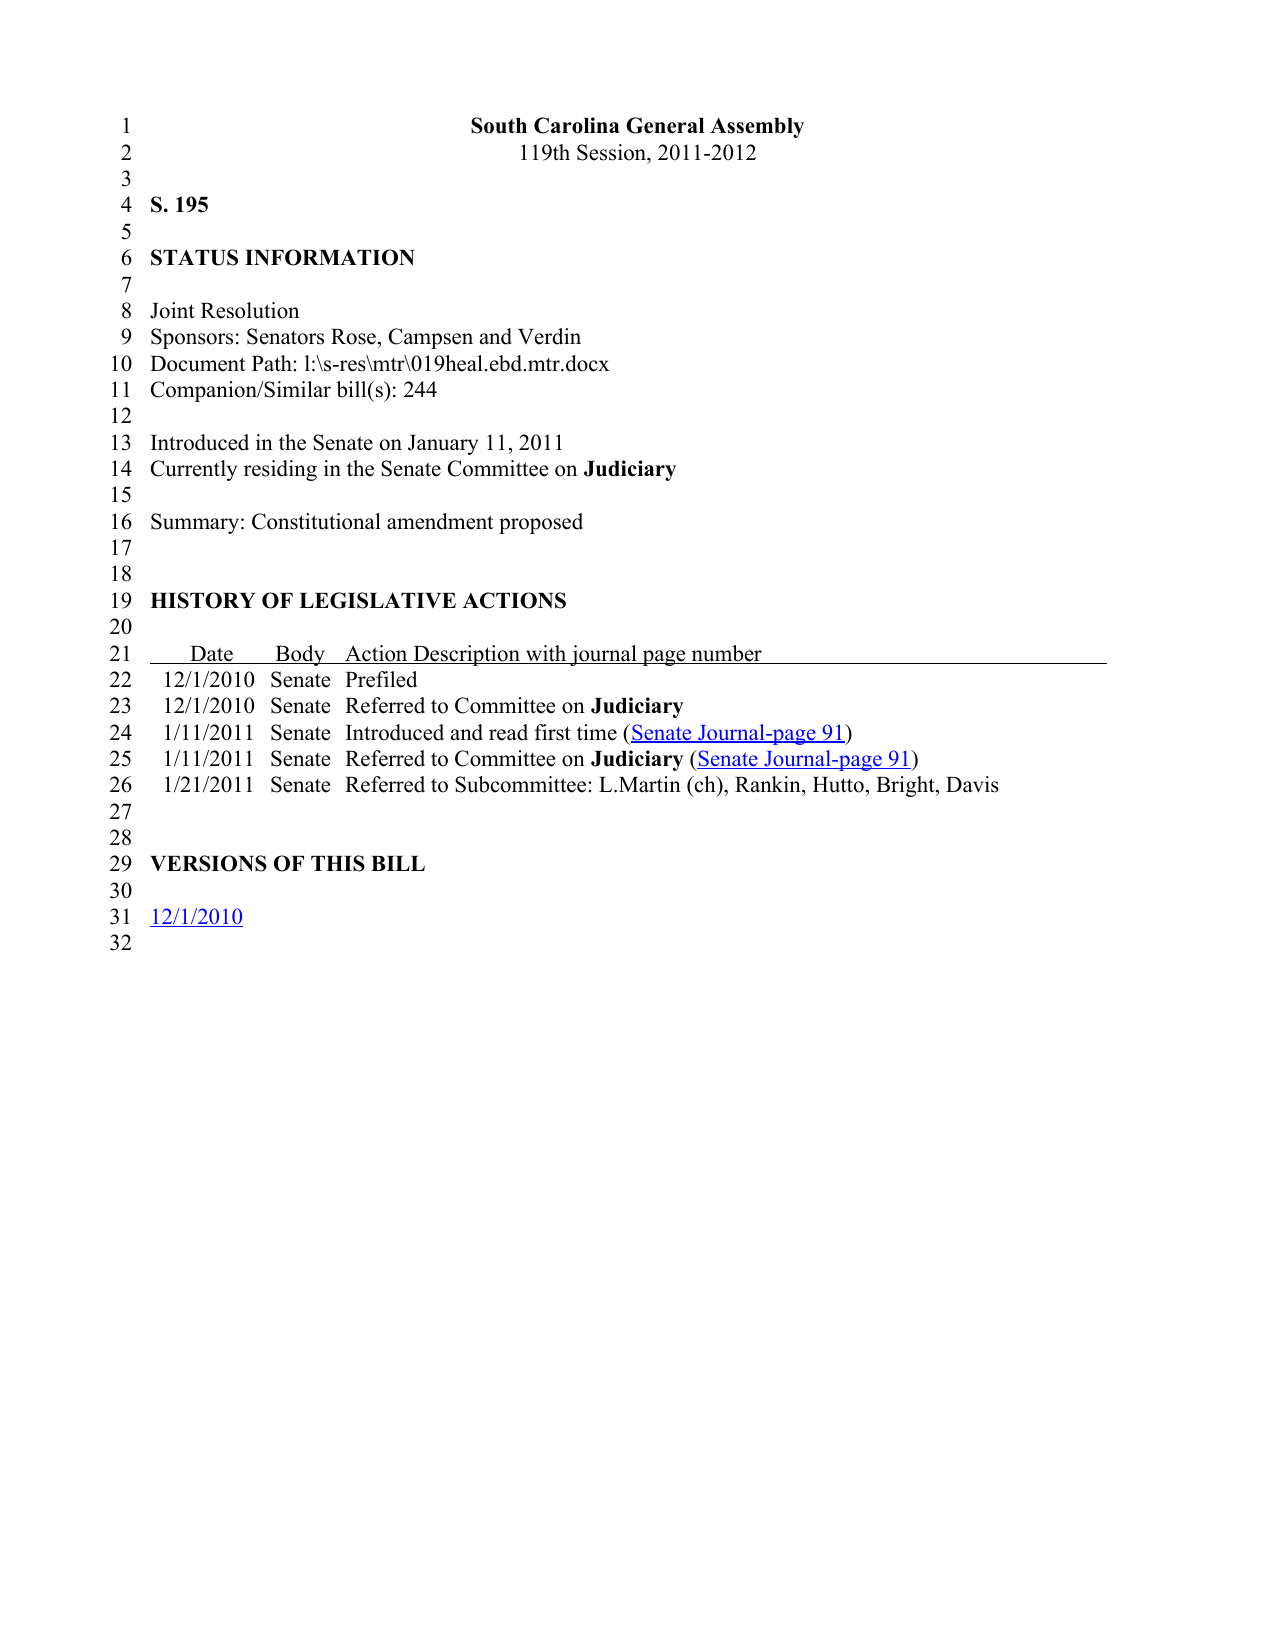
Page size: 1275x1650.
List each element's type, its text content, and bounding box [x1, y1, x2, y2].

text Joint Resolution [150, 297, 1125, 323]
text South Carolina General Assembly [150, 112, 1125, 139]
text Document Path: l:\s-res\mtr\019heal.ebd.mtr.docx [150, 350, 1125, 376]
text 1/11/2011 Senate Referred to Committee on Judiciary (Senate Journal-page 91) [150, 745, 1125, 771]
text 12/1/2010 Senate Prefiled [150, 666, 1125, 692]
text Currently residing in the Senate Committee on Judiciary [150, 455, 1125, 481]
text HISTORY OF LEGISLATIVE ACTIONS [150, 587, 1125, 613]
text 12/1/2010 [150, 903, 1125, 929]
text Date Body Action Description with journal page number [150, 639, 1125, 666]
text VERSIONS OF THIS BILL [150, 850, 1125, 877]
text Companion/Similar bill(s): 244 [150, 376, 1125, 402]
text Introduced in the Senate on January 11, 2011 [150, 429, 1125, 455]
text STATUS INFORMATION [150, 244, 1125, 271]
text Sponsors: Senators Rose, Campsen and Verdin [150, 323, 1125, 350]
text Summary: Constitutional amendment proposed [150, 508, 1125, 534]
text 1/11/2011 Senate Introduced and read first time (Senate Journal-page 91) [150, 719, 1125, 745]
text 1/21/2011 Senate Referred to Subcommittee: L.Martin (ch), Rankin, Hutto, Bright, Davis [150, 771, 1125, 798]
text 12/1/2010 Senate Referred to Committee on Judiciary [150, 692, 1125, 719]
text S. 195 [150, 192, 1125, 218]
text 119th Session, 2011-2012 [150, 139, 1125, 165]
